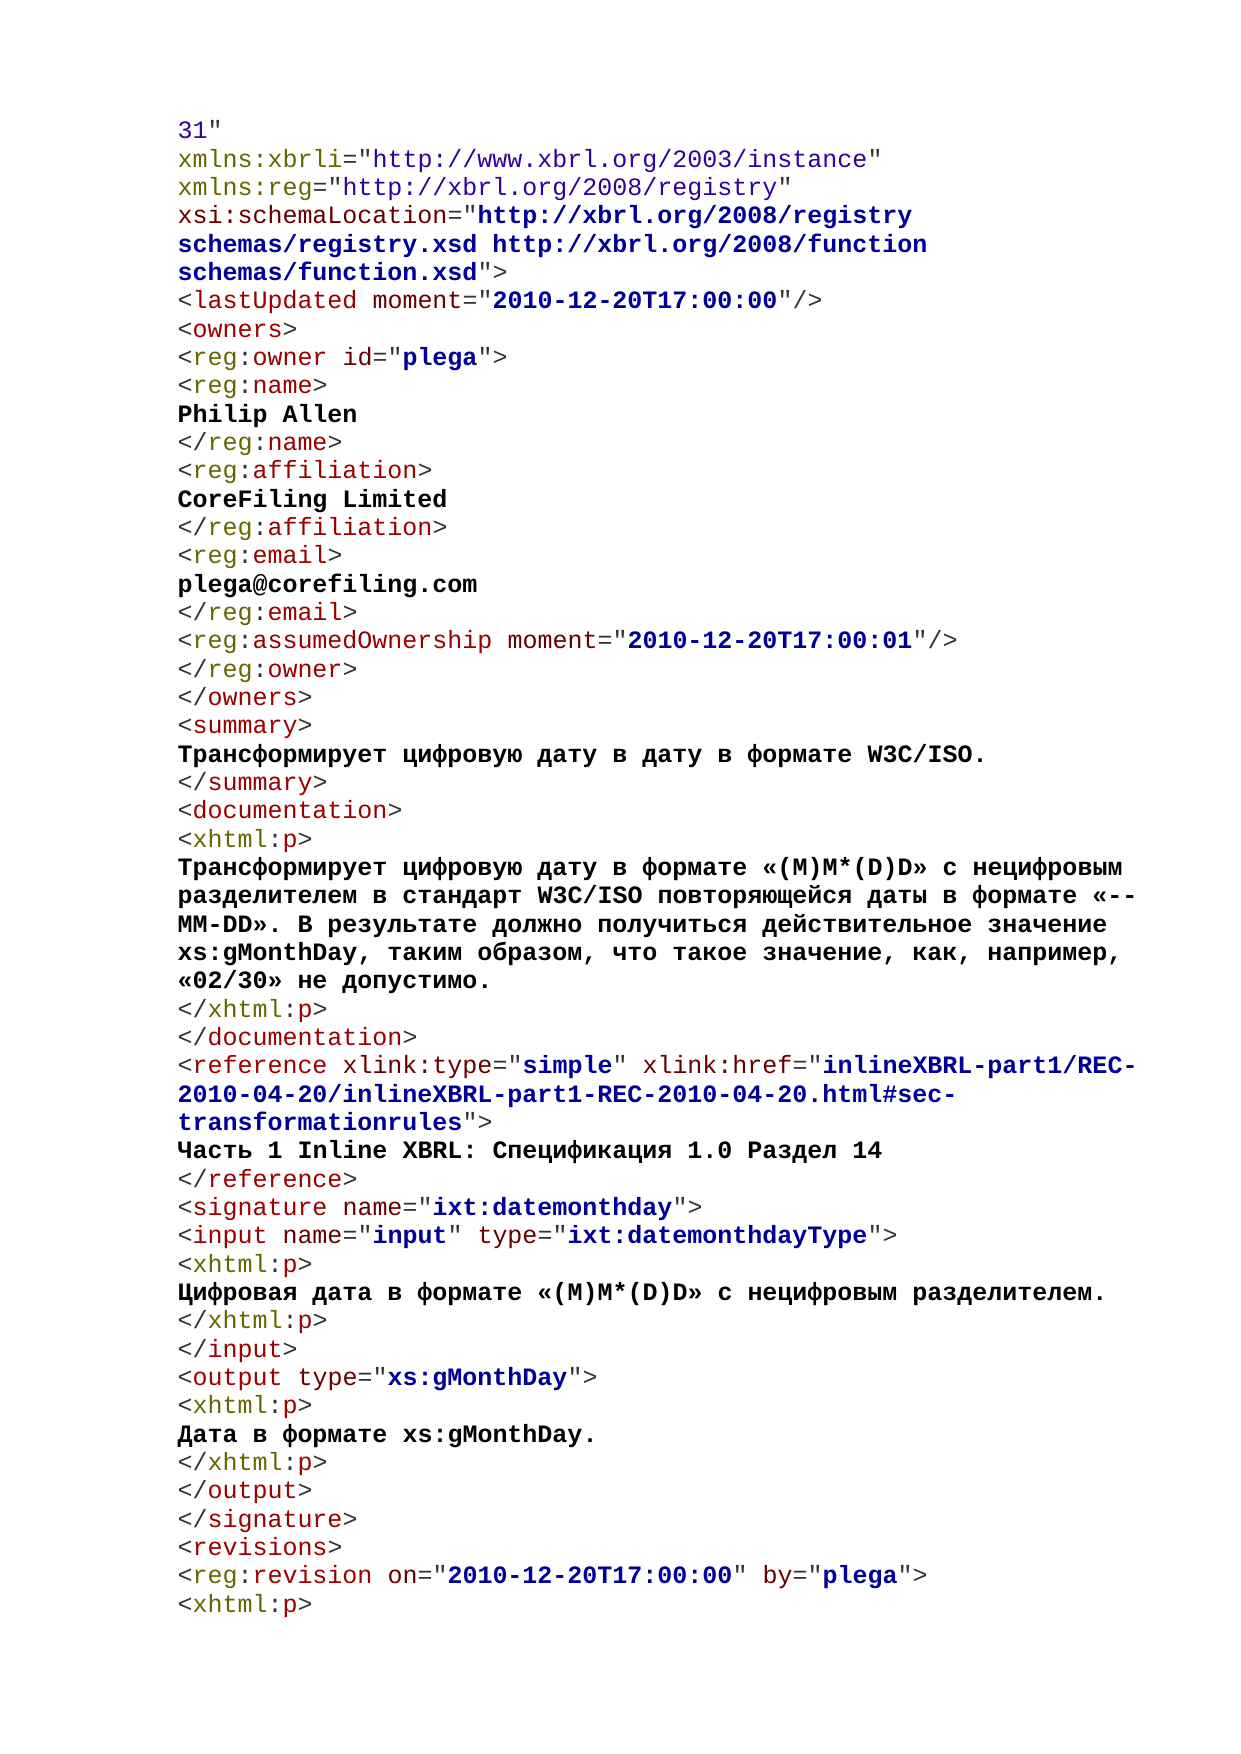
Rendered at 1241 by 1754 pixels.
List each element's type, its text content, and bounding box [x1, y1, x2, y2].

text </xhtml:p> [177, 1308, 1181, 1336]
text <xhtml:p> [177, 1591, 1181, 1620]
text <reg:email> [177, 543, 1181, 571]
text </reg:owner> [177, 656, 1181, 685]
text <reg:affiliation> [177, 458, 1181, 486]
text </reference> [177, 1166, 1181, 1195]
text </reg:name> [177, 430, 1181, 458]
text </input> [177, 1336, 1181, 1365]
text Цифровая дата в формате «(M)M*(D)D» с нецифровым разделителем. [177, 1280, 1181, 1308]
text CoreFiling Limited [177, 486, 1181, 515]
text </xhtml:p> [177, 1450, 1181, 1478]
text <xhtml:p> [177, 1251, 1181, 1280]
text </output> [177, 1478, 1181, 1506]
text Дата в формате xs:gMonthDay. [177, 1421, 1181, 1450]
text </signature> [177, 1506, 1181, 1535]
text <signature name="ixt:datemonthday"> [177, 1195, 1181, 1223]
text </reg:affiliation> [177, 515, 1181, 543]
text </owners> [177, 685, 1181, 713]
text </xhtml:p> [177, 996, 1181, 1025]
text Часть 1 Inline XBRL: Спецификация 1.0 Раздел 14 [177, 1138, 1181, 1166]
text </reg:email> [177, 600, 1181, 628]
text Трансформирует цифровую дату в дату в формате W3C/ISO. [177, 741, 1181, 770]
text <output type="xs:gMonthDay"> [177, 1365, 1181, 1393]
text <lastUpdated moment="2010-12-20T17:00:00"/> [177, 288, 1181, 316]
text plega@corefiling.com [177, 571, 1181, 600]
text <xhtml:p> [177, 1393, 1181, 1421]
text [177, 118, 1181, 288]
text <summary> [177, 713, 1181, 741]
text </documentation> [177, 1025, 1181, 1053]
text <owners> [177, 316, 1181, 345]
text Philip Allen [177, 401, 1181, 430]
text <reg:owner id="plega"> [177, 345, 1181, 373]
text <revisions> [177, 1535, 1181, 1563]
text <xhtml:p> [177, 826, 1181, 855]
text <reg:assumedOwnership moment="2010-12-20T17:00:01"/> [177, 628, 1181, 656]
text Трансформирует цифровую дату в формате «(M)M*(D)D» с нецифровым разделителем в стандарт W3C/ISO повторяющейся даты в формате «--MM-DD». В результате должно получиться действительное значение xs:gMonthDay, таким образом, что такое значение, как, например, «02/30» не допустимо. [177, 855, 1181, 996]
text <reference xlink:type="simple" xlink:href="inlineXBRL-part1/REC-2010-04-20/inlineXBRL-part1-REC-2010-04-20.html#sec-transformationrules"> [177, 1053, 1181, 1138]
text <reg:name> [177, 373, 1181, 401]
text <input name="input" type="ixt:datemonthdayType"> [177, 1223, 1181, 1251]
text <reg:revision on="2010-12-20T17:00:00" by="plega"> [177, 1563, 1181, 1591]
text <documentation> [177, 798, 1181, 826]
text </summary> [177, 770, 1181, 798]
